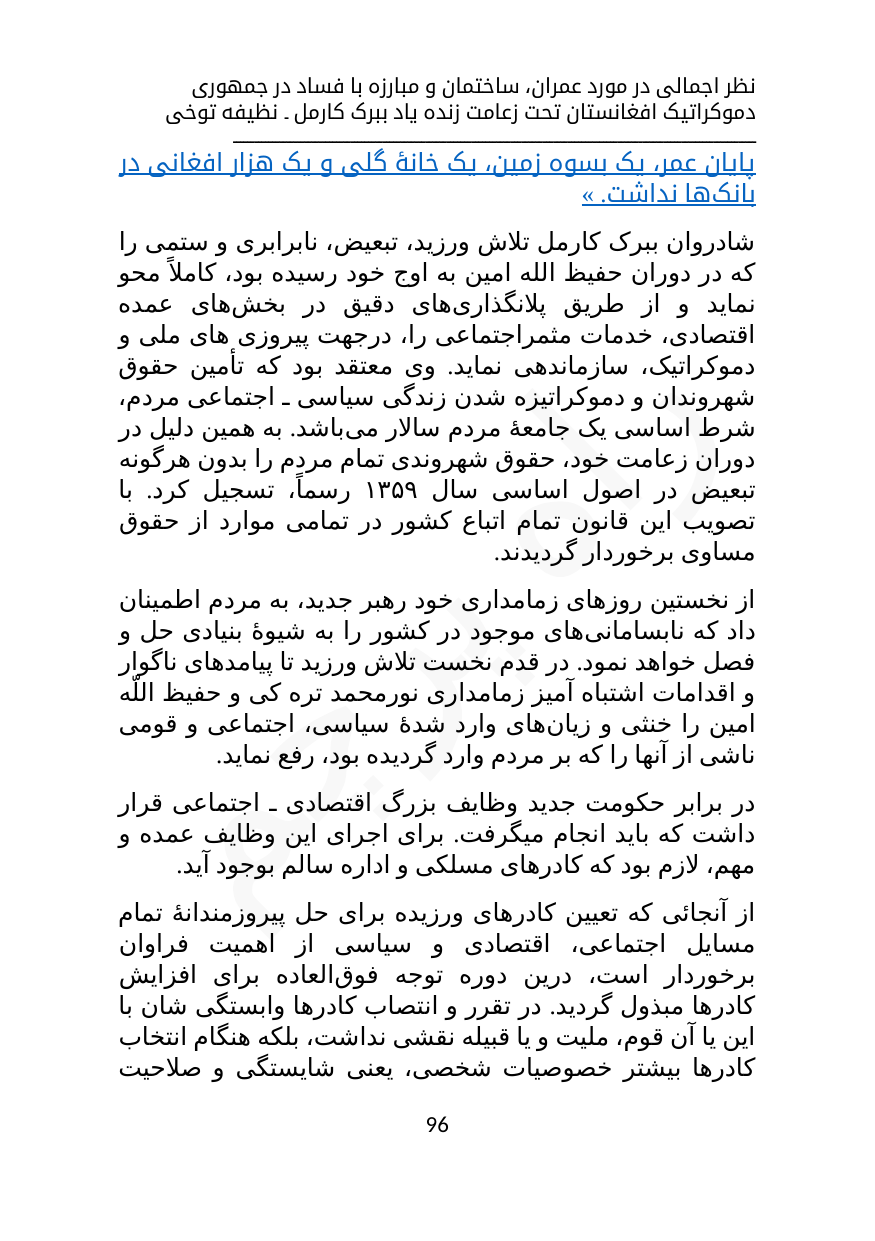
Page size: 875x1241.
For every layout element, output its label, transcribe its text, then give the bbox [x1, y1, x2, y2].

text در برابر حکومت جدید وظایف بزرگ اقتصادی ـ اجتماعی قرار داشت که باید انجام میگرفت. برای اجرای این وظایف عمده و مهم، لازم بود که کادرهای مسلکی و اداره سالم بوجود آید. [118, 788, 756, 879]
text از نخستین روزهای زمامداری خود رهبر جدید، به مردم اطمینان داد که نابسامانی‌های موجود در کشور را به شیوۀ بنیادی حل و فصل خواهد نمود. در قدم نخست تلاش ورزید تا پیامدهای ناگوار و اقدامات اشتباه آمیز زمامداری نورمحمد تره کی و حفیظ اللّه امین را خنثی و زیان‌های وارد شدۀ سیاسی، اجتماعی و قومی ناشی از آنها را که بر مردم وارد گردیده بود، رفع نماید. [118, 585, 756, 769]
text شادروان ببرک کارمل تلاش ورزید، تبعيض، نابرابری و ستمی را که در دوران حفیظ الله امین به اوج خود رسیده بود، کاملاً محو نماید و از طريق پلانگذاری‌های دقيق در بخش‌های عمده اقتصادی، خدمات مثمراجتماعی را، درجهت پيروزی های ملی و دموکراتيک، سازماندهی نماید. وی معتقد بود که تأمين حقوق شهروندان و دموکراتيزه شدن زندگی سياسی ـ اجتماعی مردم، شرط اساسی يک جامعۀ مردم سالار می‌باشد. به همين دلیل در دوران زعامت خود، حقوق شهروندی تمام مردم را بدون هرگونه تبعيض در اصول اساسی سال ۱۳۵۹ رسماً، تسجيل کرد. با تصویب این قانون تمام اتباع کشور در تمامی موارد از حقوق مساوی برخوردار گرديدند. [118, 227, 756, 566]
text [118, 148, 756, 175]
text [118, 898, 756, 1082]
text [118, 175, 756, 208]
